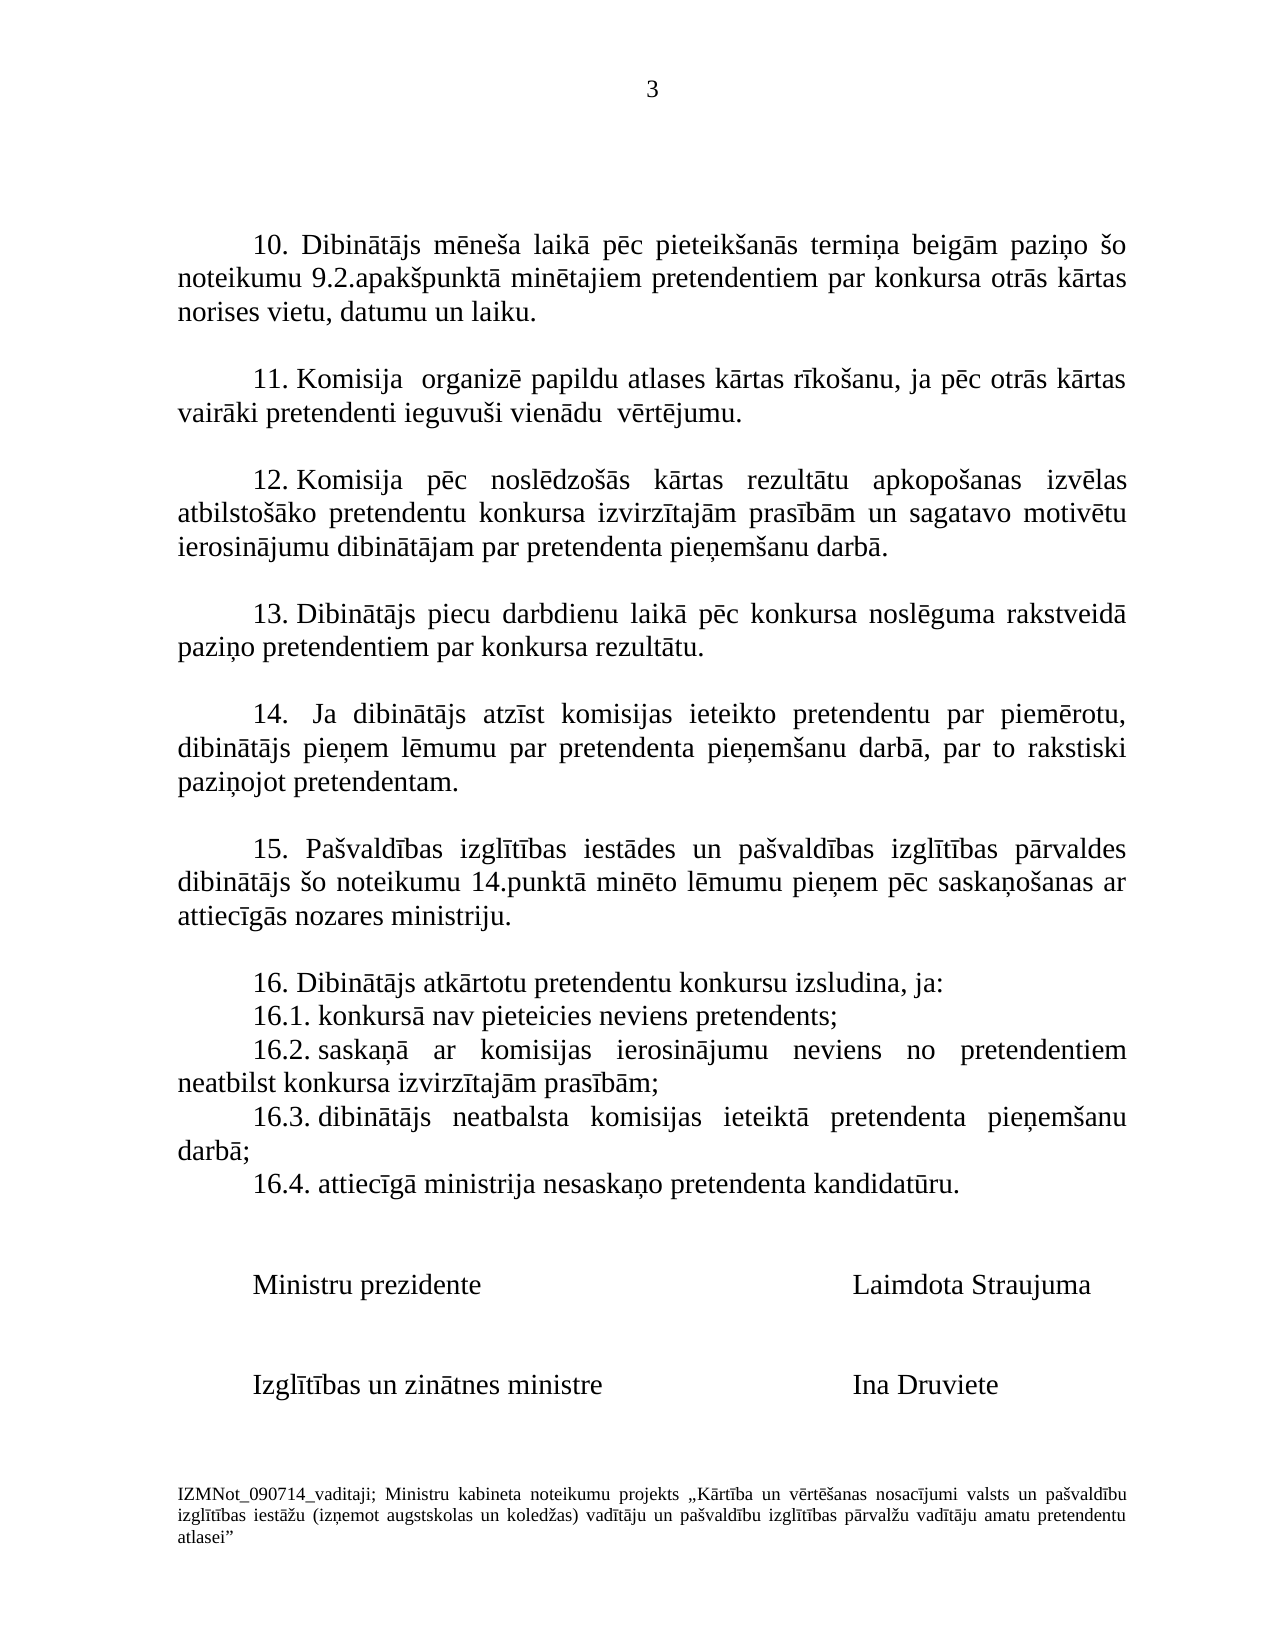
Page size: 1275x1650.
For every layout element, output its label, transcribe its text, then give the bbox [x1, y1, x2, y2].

text 16.4. attiecīgā ministrija nesaskaņo pretendenta kandidatūru. [177, 1166, 1127, 1200]
text 14. Ja dibinātājs atzīst komisijas ieteikto pretendentu par piemērotu, dibinātājs pieņem lēmumu par pretendenta pieņemšanu darbā, par to rakstiski paziņojot pretendentam. [177, 697, 1127, 797]
text 15. Pašvaldības izglītības iestādes un pašvaldības izglītības pārvaldes dibinātājs šo noteikumu 14.punktā minēto lēmumu pieņem pēc saskaņošanas ar attiecīgās nozares ministriju. [177, 831, 1127, 931]
text 13. Dibinātājs piecu darbdienu laikā pēc konkursa noslēguma rakstveidā paziņo pretendentiem par konkursa rezultātu. [177, 596, 1127, 663]
text Izglītības un zinātnes ministre Ina Druviete [177, 1367, 1127, 1401]
text Ministru prezidente Laimdota Straujuma [177, 1267, 1127, 1300]
text 16.3. dibinātājs neatbalsta komisijas ieteiktā pretendenta pieņemšanu darbā; [177, 1099, 1127, 1166]
text 12. Komisija pēc noslēdzošās kārtas rezultātu apkopošanas izvēlas atbilstošāko pretendentu konkursa izvirzītajām prasībām un sagatavo motivētu ierosinājumu dibinātājam par pretendenta pieņemšanu darbā. [177, 462, 1127, 562]
text 16.1. konkursā nav pieteicies neviens pretendents; [177, 998, 1127, 1032]
text 10. Dibinātājs mēneša laikā pēc pieteikšanās termiņa beigām paziņo šo noteikumu 9.2.apakšpunktā minētajiem pretendentiem par konkursa otrās kārtas norises vietu, datumu un laiku. [177, 227, 1127, 328]
text 11. Komisija organizē papildu atlases kārtas rīkošanu, ja pēc otrās kārtas vairāki pretendenti ieguvuši vienādu vērtējumu. [177, 361, 1127, 428]
text 16. Dibinātājs atkārtotu pretendentu konkursu izsludina, ja: [177, 965, 1127, 998]
text 16.2. saskaņā ar komisijas ierosinājumu neviens no pretendentiem neatbilst konkursa izvirzītajām prasībām; [177, 1032, 1127, 1099]
